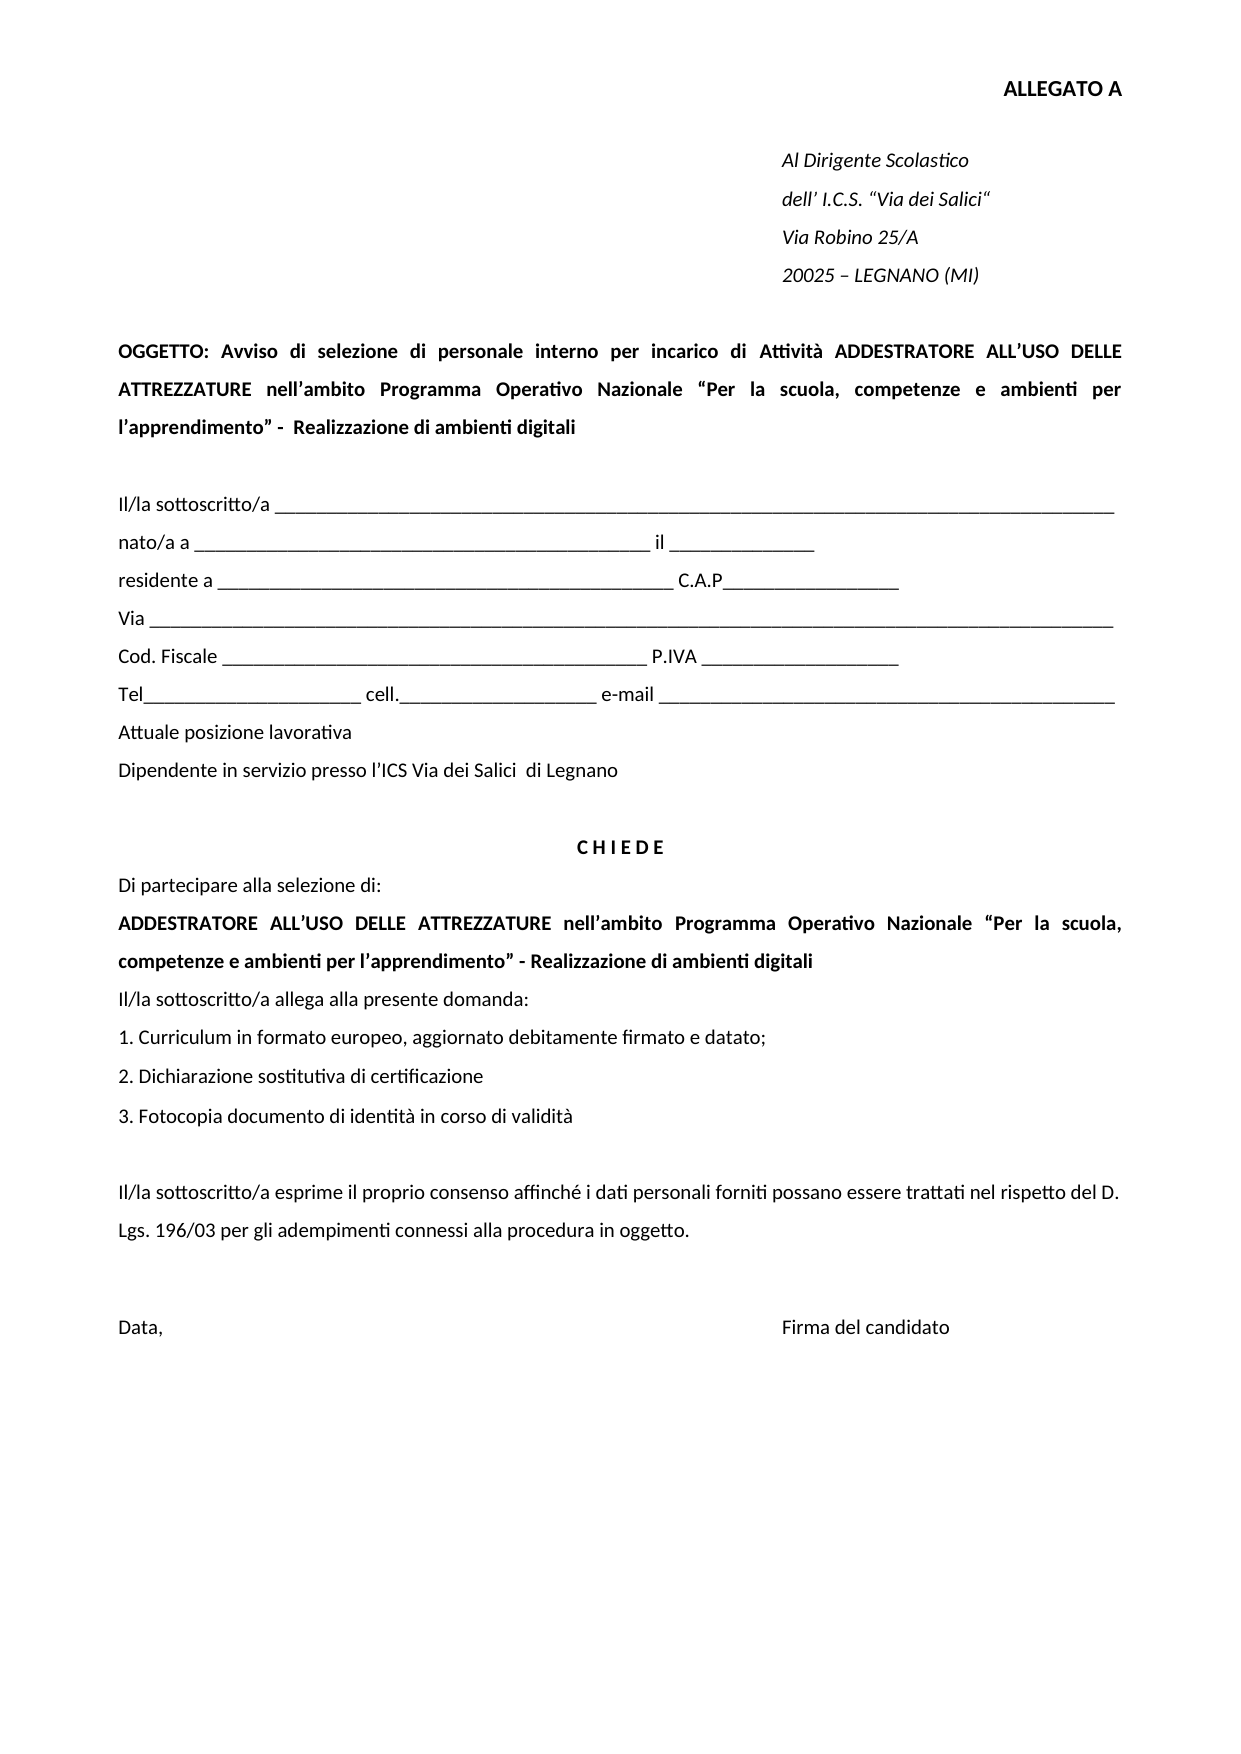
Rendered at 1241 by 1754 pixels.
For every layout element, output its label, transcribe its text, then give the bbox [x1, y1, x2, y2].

text residente a ____________________________________________ C.A.P_________________ [118, 567, 1122, 592]
text Tel_____________________ cell.___________________ e-mail ____________________________________________ [118, 681, 1122, 707]
text Il/la sottoscritto/a allega alla presente domanda: [118, 986, 1122, 1012]
text Via Robino 25/A [782, 224, 1122, 249]
text 20025 – LEGNANO (MI) [782, 262, 1122, 287]
text Via _____________________________________________________________________________________________ [118, 605, 1122, 631]
text Di partecipare alla selezione di: [118, 872, 1122, 897]
text Attuale posizione lavorativa [118, 719, 1122, 745]
text C H I E D E [118, 834, 1122, 859]
text Data, Firma del candidato [118, 1314, 1122, 1340]
text Dipendente in servizio presso l’ICS Via dei Salici di Legnano [118, 758, 1122, 783]
text 1. Curriculum in formato europeo, aggiornato debitamente firmato e datato; [118, 1024, 1122, 1050]
text Il/la sottoscritto/a esprime il proprio consenso affinché i dati personali forniti possano essere trattati nel rispetto del D. Lgs. 196/03 per gli adempimenti connessi alla procedura in oggetto. [118, 1179, 1122, 1243]
text nato/a a ____________________________________________ il ______________ [118, 529, 1122, 554]
text dell’ I.C.S. “Via dei Salici“ [782, 186, 1122, 211]
text ADDESTRATORE ALL’USO DELLE ATTREZZATURE nell’ambito Programma Operativo Nazionale “Per la scuola, competenze e ambienti per l’apprendimento” - Realizzazione di ambienti digitali [118, 910, 1122, 974]
text Al Dirigente Scolastico [708, 148, 1122, 173]
text Cod. Fiscale _________________________________________ P.IVA ___________________ [118, 643, 1122, 669]
text 3. Fotocopia documento di identità in corso di validità [118, 1103, 1122, 1128]
text OGGETTO: Avviso di selezione di personale interno per incarico di Attività ADDESTRATORE ALL’USO DELLE ATTREZZATURE nell’ambito Programma Operativo Nazionale “Per la scuola, competenze e ambienti per l’apprendimento” - Realizzazione di ambienti digitali [118, 338, 1122, 440]
text 2. Dichiarazione sostitutiva di certificazione [118, 1064, 1122, 1089]
text Il/la sottoscritto/a _________________________________________________________________________________ [118, 491, 1122, 516]
